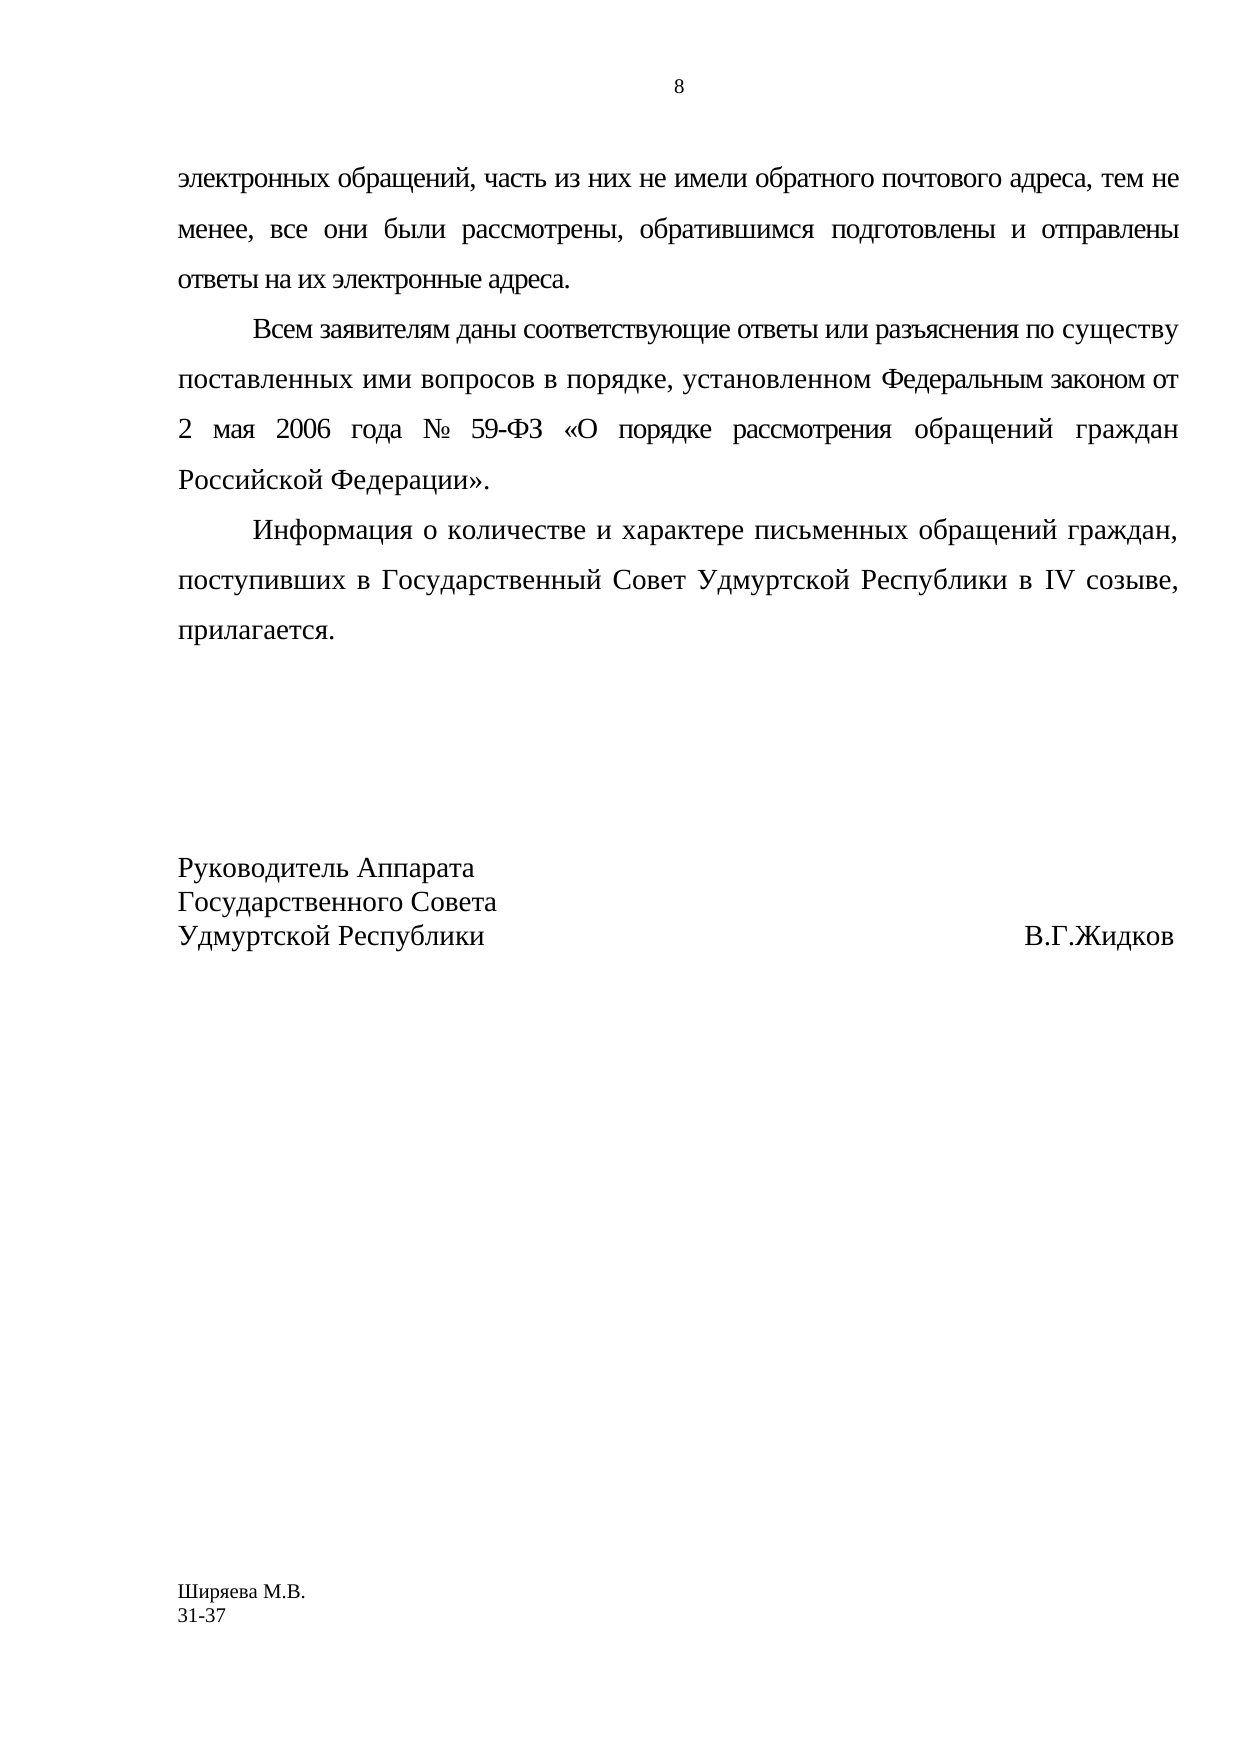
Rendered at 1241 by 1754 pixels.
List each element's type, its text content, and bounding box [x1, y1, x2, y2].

text Руководитель Аппарата [177, 851, 1179, 884]
text Ширяева М.В. [177, 1579, 1179, 1603]
text 31-37 [177, 1603, 1179, 1627]
text Государственного Совета [177, 884, 1179, 918]
text Удмуртской Республики В.Г.Жидков [177, 918, 1179, 951]
text Информация о количестве и характере письменных обращений граждан, поступивших в Государственный Совет Удмуртской Республики в IV созыве, прилагается. [178, 499, 1179, 650]
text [177, 148, 1180, 298]
text Всем заявителям даны соответствующие ответы или разъяснения по существу поставленных ими вопросов в порядке, установленном Федеральным законом от 2 мая 2006 года № 59-ФЗ «О порядке рассмотрения обращений граждан Российской Федерации». [178, 298, 1179, 499]
